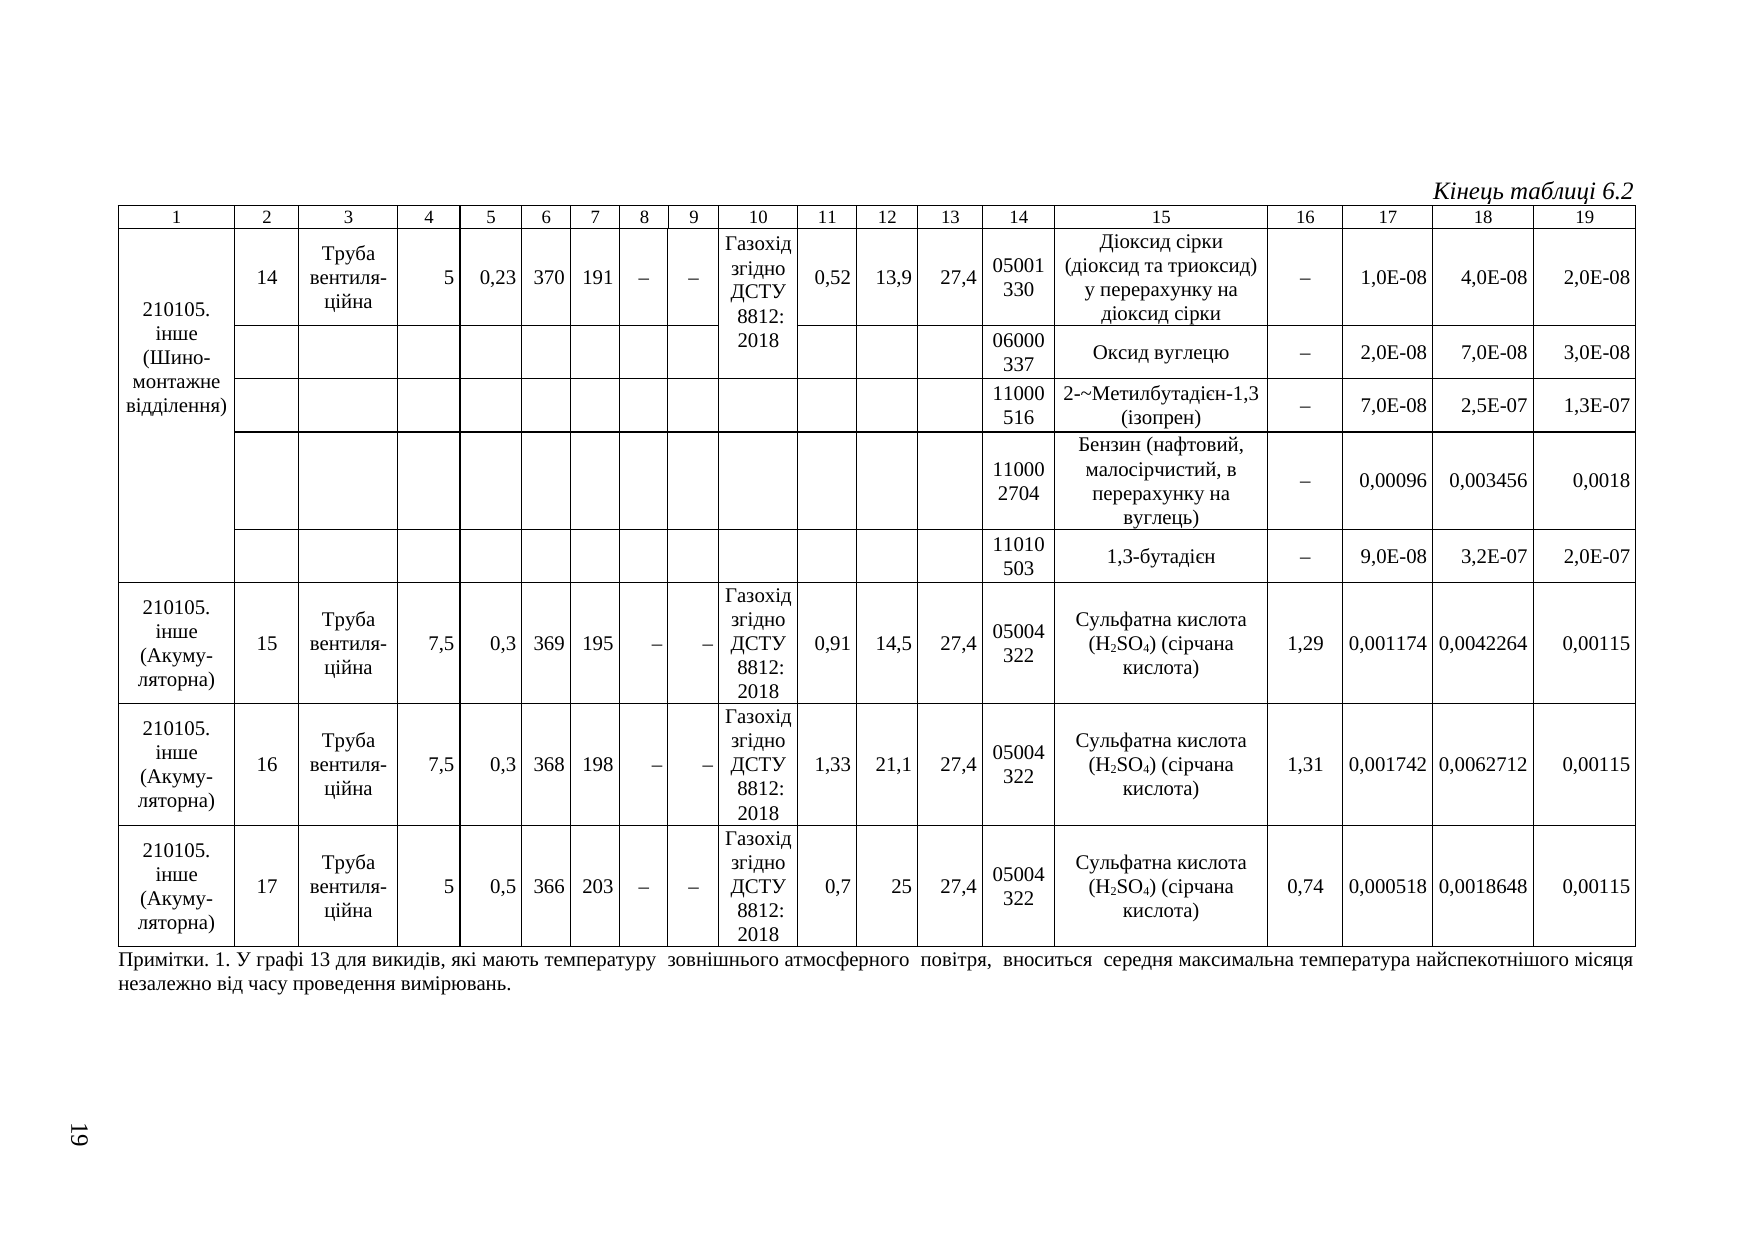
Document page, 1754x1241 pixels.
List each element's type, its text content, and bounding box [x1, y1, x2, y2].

table_cell [798, 379, 856, 431]
table_cell [620, 379, 667, 431]
table_cell Газохід згідно ДСТУ 8812: 2018 [719, 229, 797, 378]
table_cell 27,4 [918, 229, 982, 325]
table_cell 0,74 [1268, 826, 1342, 946]
table_cell 15 [235, 583, 298, 703]
table_cell Труба вентиля-ційна [299, 229, 397, 325]
table_cell 1,31 [1268, 704, 1342, 824]
table_cell 370 [522, 229, 570, 325]
table_cell 369 [522, 583, 570, 703]
table_cell 1,29 [1268, 583, 1342, 703]
table_cell 3,2E-07 [1433, 530, 1533, 582]
table_cell 9,0E-08 [1343, 530, 1432, 582]
table_cell 0,000518 [1343, 826, 1432, 946]
table_cell [235, 379, 298, 431]
table_cell [522, 530, 570, 582]
table_cell 05001 330 [983, 229, 1054, 325]
table_cell [668, 433, 718, 529]
table_cell 0,001742 [1343, 704, 1432, 824]
table_cell [398, 326, 459, 378]
table_cell 198 [571, 704, 619, 824]
table_cell 17 [235, 826, 298, 946]
table_cell 2,0E-07 [1534, 530, 1635, 582]
table_cell [299, 433, 397, 529]
table_cell 4,0E-08 [1433, 229, 1533, 325]
table_cell 5 [398, 229, 459, 325]
table_cell 0,52 [798, 229, 856, 325]
table_cell [918, 379, 982, 431]
table_header 2 [235, 206, 298, 228]
table_cell [857, 379, 917, 431]
table_cell [398, 530, 459, 582]
table_cell [918, 433, 982, 529]
table_header 15 [1055, 206, 1267, 228]
table_cell Оксид вуглецю [1055, 326, 1267, 378]
table_cell 2,0E-08 [1534, 229, 1635, 325]
table_cell 7,0E-08 [1433, 326, 1533, 378]
table_cell [668, 530, 718, 582]
table_cell [522, 326, 570, 378]
table_cell 210105. інше (Акуму-ляторна) [119, 826, 234, 946]
table_cell 1,3-бутадієн [1055, 530, 1267, 582]
table_cell 05004 322 [983, 826, 1054, 946]
table_cell 191 [571, 229, 619, 325]
table_cell – [620, 583, 667, 703]
table_cell Труба вентиля-ційна [299, 826, 397, 946]
table_header 9 [669, 206, 718, 228]
table_cell [857, 326, 917, 378]
table_cell 05004 322 [983, 704, 1054, 824]
table_cell 5 [398, 826, 459, 946]
table_cell 0,3 [461, 704, 521, 824]
table_cell [522, 433, 570, 529]
table_cell 210105. інше (Акуму-ляторна) [119, 704, 234, 824]
table_cell 25 [857, 826, 917, 946]
table_cell 366 [522, 826, 570, 946]
table_cell 2-~Метилбутадієн-1,3 (ізопрен) [1055, 379, 1267, 431]
table_cell [461, 326, 521, 378]
table_cell [571, 326, 619, 378]
table_header 19 [1534, 206, 1635, 228]
table_cell 14,5 [857, 583, 917, 703]
table_cell Газохід згідно ДСТУ 8812: 2018 [719, 583, 797, 703]
table_cell 16 [235, 704, 298, 824]
table_cell [522, 379, 570, 431]
table_cell – [668, 229, 718, 325]
table_header 1 [119, 206, 234, 228]
table_cell 27,4 [918, 826, 982, 946]
table_cell 14 [235, 229, 298, 325]
table_cell [719, 379, 797, 431]
table_header 3 [299, 206, 397, 228]
table_cell Діоксид сірки (діоксид та триоксид) у перерахунку на діоксид сірки [1055, 229, 1267, 325]
table_cell – [620, 826, 667, 946]
table_cell – [620, 704, 667, 824]
table_header 12 [857, 206, 917, 228]
table_cell 7,0E-08 [1343, 379, 1432, 431]
table_cell [398, 379, 459, 431]
table_header 8 [620, 206, 668, 228]
table_cell – [1268, 433, 1342, 529]
table_cell 0,00115 [1534, 826, 1635, 946]
table_header 7 [571, 206, 619, 228]
table_cell 2,5E-07 [1433, 379, 1533, 431]
table_cell [299, 379, 397, 431]
table_cell Газохід згідно ДСТУ 8812: 2018 [719, 826, 797, 946]
table_cell – [668, 583, 718, 703]
table_header 16 [1268, 206, 1342, 228]
table_cell 0,00115 [1534, 583, 1635, 703]
table_cell [918, 326, 982, 378]
table_cell [719, 530, 797, 582]
table_cell 05004 322 [983, 583, 1054, 703]
table_cell 27,4 [918, 704, 982, 824]
table_cell Газохід згідно ДСТУ 8812: 2018 [719, 704, 797, 824]
table_cell 210105. інше (Шино-монтажне відділення) [119, 229, 234, 582]
table_cell 13,9 [857, 229, 917, 325]
table_header 4 [398, 206, 459, 228]
table_cell 195 [571, 583, 619, 703]
table_cell [571, 379, 619, 431]
table_cell [798, 326, 856, 378]
table_cell 0,7 [798, 826, 856, 946]
table_cell 1,0E-08 [1343, 229, 1432, 325]
table_header 18 [1433, 206, 1533, 228]
table_cell 368 [522, 704, 570, 824]
table_cell 0,0018 [1534, 433, 1635, 529]
table_cell [620, 433, 667, 529]
table_cell 11000 516 [983, 379, 1054, 431]
table_cell 0,3 [461, 583, 521, 703]
table_header 14 [983, 206, 1054, 228]
table_cell 1,33 [798, 704, 856, 824]
table_cell 0,0062712 [1433, 704, 1533, 824]
table_cell – [1268, 229, 1342, 325]
table_cell 0,00115 [1534, 704, 1635, 824]
table_cell [235, 326, 298, 378]
table_cell – [1268, 530, 1342, 582]
table_cell [461, 530, 521, 582]
table_cell [398, 433, 459, 529]
table_cell [461, 433, 521, 529]
table_cell [299, 326, 397, 378]
table_cell 27,4 [918, 583, 982, 703]
table_cell 21,1 [857, 704, 917, 824]
table_header 11 [798, 206, 856, 228]
table_cell Бензин (нафтовий, малосірчистий, в перерахунку на вуглець) [1055, 433, 1267, 529]
table_cell 7,5 [398, 704, 459, 824]
table_cell [235, 530, 298, 582]
table_cell [299, 530, 397, 582]
table_cell [719, 433, 797, 529]
table_header 10 [719, 206, 797, 228]
table_cell – [1268, 326, 1342, 378]
table_cell 0,23 [461, 229, 521, 325]
table_cell 11010 503 [983, 530, 1054, 582]
table_cell 11000 2704 [983, 433, 1054, 529]
table_cell [620, 326, 667, 378]
table_header 13 [918, 206, 982, 228]
table_cell [571, 433, 619, 529]
table_cell [798, 530, 856, 582]
table_header 5 [461, 206, 521, 228]
table_cell Сульфатна кислота (H2SO4) (cірчана кислота) [1055, 583, 1267, 703]
table_cell [668, 326, 718, 378]
table_cell 210105. інше (Акуму-ляторна) [119, 583, 234, 703]
table_cell [918, 530, 982, 582]
table_cell 203 [571, 826, 619, 946]
table_cell [857, 530, 917, 582]
table_cell – [668, 826, 718, 946]
table_cell – [1268, 379, 1342, 431]
table_cell 7,5 [398, 583, 459, 703]
text Примітки. 1. У графі 13 для викидів, які мають температуру зовнішнього атмосферного повітря, вноситься середня максимальна температура найспекотнішого місяця незалежно від часу проведення вимірювань. [118, 947, 1636, 995]
table_cell [571, 530, 619, 582]
table_cell 3,0E-08 [1534, 326, 1635, 378]
table_cell Сульфатна кислота (H2SO4) (cірчана кислота) [1055, 704, 1267, 824]
table_cell 06000 337 [983, 326, 1054, 378]
text Кінець таблиці 6.2 [118, 176, 1636, 205]
table_cell [857, 433, 917, 529]
table_cell [668, 379, 718, 431]
table_cell [461, 379, 521, 431]
table_cell 0,0042264 [1433, 583, 1533, 703]
table_cell 0,91 [798, 583, 856, 703]
table_cell [798, 433, 856, 529]
table_cell Труба вентиля-ційна [299, 583, 397, 703]
table_header 6 [522, 206, 570, 228]
table_cell Сульфатна кислота (H2SO4) (cірчана кислота) [1055, 826, 1267, 946]
table_cell [620, 530, 667, 582]
table_cell [235, 433, 298, 529]
table_cell – [620, 229, 667, 325]
table_cell 0,00096 [1343, 433, 1432, 529]
table_cell 1,3E-07 [1534, 379, 1635, 431]
table_cell 2,0E-08 [1343, 326, 1432, 378]
table_cell – [668, 704, 718, 824]
table_cell 0,0018648 [1433, 826, 1533, 946]
table_header 17 [1343, 206, 1432, 228]
table_cell 0,001174 [1343, 583, 1432, 703]
table_cell Труба вентиля-ційна [299, 704, 397, 824]
table_cell 0,003456 [1433, 433, 1533, 529]
table_cell 0,5 [461, 826, 521, 946]
